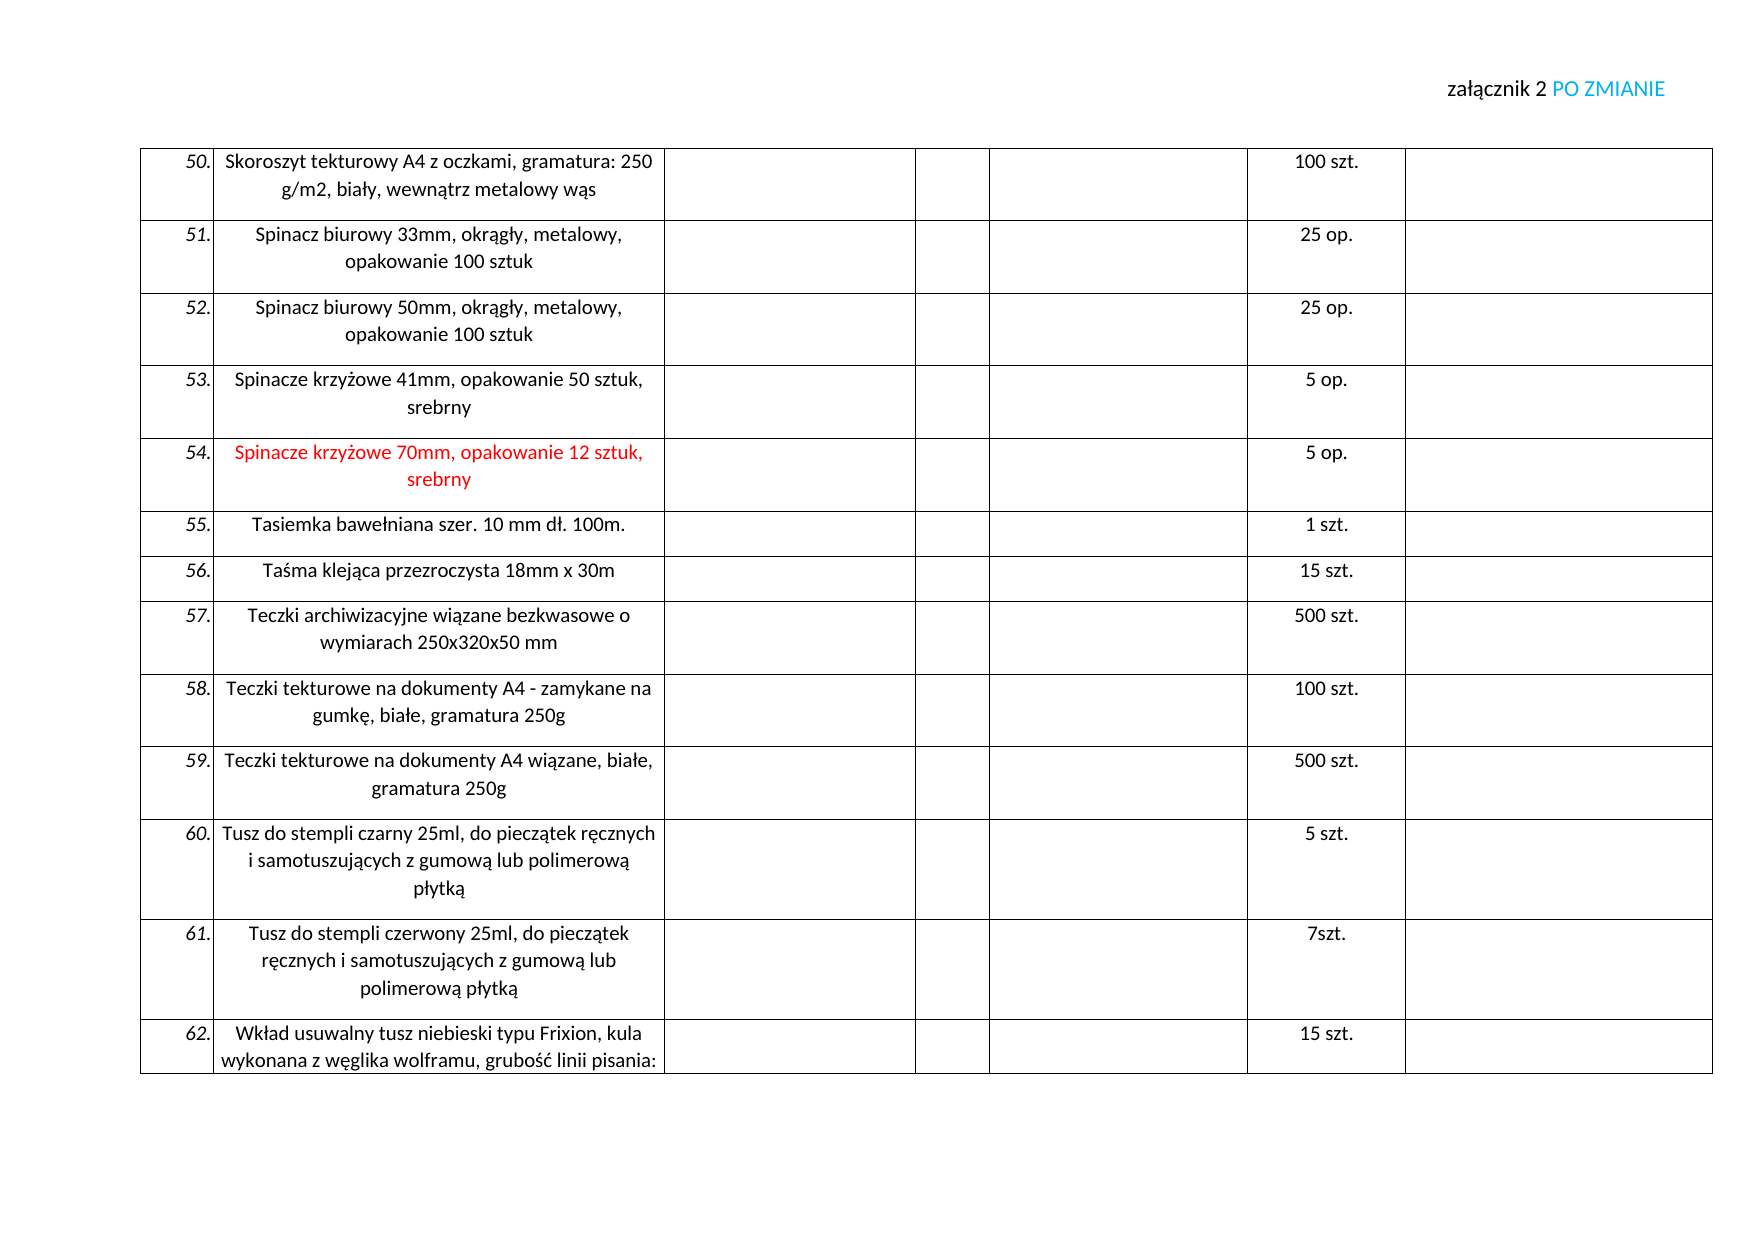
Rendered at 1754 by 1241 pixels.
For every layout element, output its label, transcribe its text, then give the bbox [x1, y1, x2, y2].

table_cell [916, 1020, 989, 1073]
table_cell 500 szt. [1248, 602, 1405, 674]
table_cell [1406, 294, 1712, 365]
table_cell Tasiemka bawełniana szer. 10 mm dł. 100m. [214, 512, 664, 556]
table_cell [665, 675, 915, 746]
table_cell 15 szt. [1248, 1020, 1405, 1073]
table_cell [990, 1020, 1247, 1073]
table_cell [141, 557, 213, 601]
table_cell [990, 602, 1247, 674]
table_cell [1406, 747, 1712, 819]
table_cell 1 szt. [1248, 512, 1405, 556]
table_cell [665, 221, 915, 293]
table_cell [141, 1020, 213, 1073]
table_cell [1406, 920, 1712, 1019]
table_cell [665, 820, 915, 919]
table_cell [1406, 149, 1712, 220]
table_cell 100 szt. [1248, 149, 1405, 220]
table_cell [665, 1020, 915, 1073]
table_cell Tusz do stempli czerwony 25ml, do pieczątek ręcznych i samotuszujących z gumową lub polimerową płytką [214, 920, 664, 1019]
table_cell [665, 439, 915, 511]
table_cell [665, 149, 915, 220]
table_cell [141, 149, 213, 220]
table_cell [916, 221, 989, 293]
table_cell 15 szt. [1248, 557, 1405, 601]
table_cell [141, 602, 213, 674]
table_cell Teczki archiwizacyjne wiązane bezkwasowe o wymiarach 250x320x50 mm [214, 602, 664, 674]
table_cell [990, 557, 1247, 601]
table_cell 5 op. [1248, 439, 1405, 511]
table_cell [141, 294, 213, 365]
table_cell [1406, 602, 1712, 674]
table_cell Spinacz biurowy 33mm, okrągły, metalowy, opakowanie 100 sztuk [214, 221, 664, 293]
table_cell [665, 294, 915, 365]
table_cell [1406, 221, 1712, 293]
table_cell Spinacze krzyżowe 70mm, opakowanie 12 sztuk, srebrny [214, 439, 664, 511]
table_cell [665, 366, 915, 438]
table_cell 25 op. [1248, 294, 1405, 365]
table_cell [990, 512, 1247, 556]
table_cell [990, 675, 1247, 746]
table_cell Spinacz biurowy 50mm, okrągły, metalowy, opakowanie 100 sztuk [214, 294, 664, 365]
table_cell [990, 221, 1247, 293]
table_cell [916, 920, 989, 1019]
table_cell [916, 512, 989, 556]
table_cell [990, 366, 1247, 438]
table_cell Taśma klejąca przezroczysta 18mm x 30m [214, 557, 664, 601]
table_cell Teczki tekturowe na dokumenty A4 wiązane, białe, gramatura 250g [214, 747, 664, 819]
table_cell [990, 920, 1247, 1019]
table_cell [1406, 820, 1712, 919]
table_cell 5 szt. [1248, 820, 1405, 919]
table_cell Skoroszyt tekturowy A4 z oczkami, gramatura: 250 g/m2, biały, wewnątrz metalowy wąs [214, 149, 664, 220]
table_cell [141, 920, 213, 1019]
table_cell [665, 920, 915, 1019]
table_cell Spinacze krzyżowe 41mm, opakowanie 50 sztuk, srebrny [214, 366, 664, 438]
table_cell [916, 294, 989, 365]
table_cell [1406, 1020, 1712, 1073]
table_cell [990, 439, 1247, 511]
table_cell [665, 512, 915, 556]
table_cell Teczki tekturowe na dokumenty A4 - zamykane na gumkę, białe, gramatura 250g [214, 675, 664, 746]
table_cell [1406, 675, 1712, 746]
table_cell 500 szt. [1248, 747, 1405, 819]
table_cell [141, 675, 213, 746]
table_cell Tusz do stempli czarny 25ml, do pieczątek ręcznych i samotuszujących z gumową lub polimerową płytką [214, 820, 664, 919]
table_cell 25 op. [1248, 221, 1405, 293]
table_cell [916, 557, 989, 601]
table_cell [990, 149, 1247, 220]
table_cell [916, 602, 989, 674]
table_cell [916, 820, 989, 919]
table_cell [141, 820, 213, 919]
table_cell [665, 747, 915, 819]
table_cell [1406, 439, 1712, 511]
table_cell [990, 747, 1247, 819]
table_cell [1406, 557, 1712, 601]
table_cell [916, 675, 989, 746]
table_cell [1406, 512, 1712, 556]
table_cell [665, 557, 915, 601]
table_cell [916, 366, 989, 438]
table_cell [141, 512, 213, 556]
table_cell 100 szt. [1248, 675, 1405, 746]
table_cell [141, 747, 213, 819]
table_cell [1406, 366, 1712, 438]
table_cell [214, 1020, 664, 1073]
table_cell [990, 820, 1247, 919]
table_cell 7szt. [1248, 920, 1405, 1019]
table_cell [141, 221, 213, 293]
table_cell [916, 747, 989, 819]
table_cell [665, 602, 915, 674]
table_cell 5 op. [1248, 366, 1405, 438]
table_cell [916, 149, 989, 220]
table_cell [141, 366, 213, 438]
table_cell [141, 439, 213, 511]
table_cell [990, 294, 1247, 365]
table_cell [916, 439, 989, 511]
